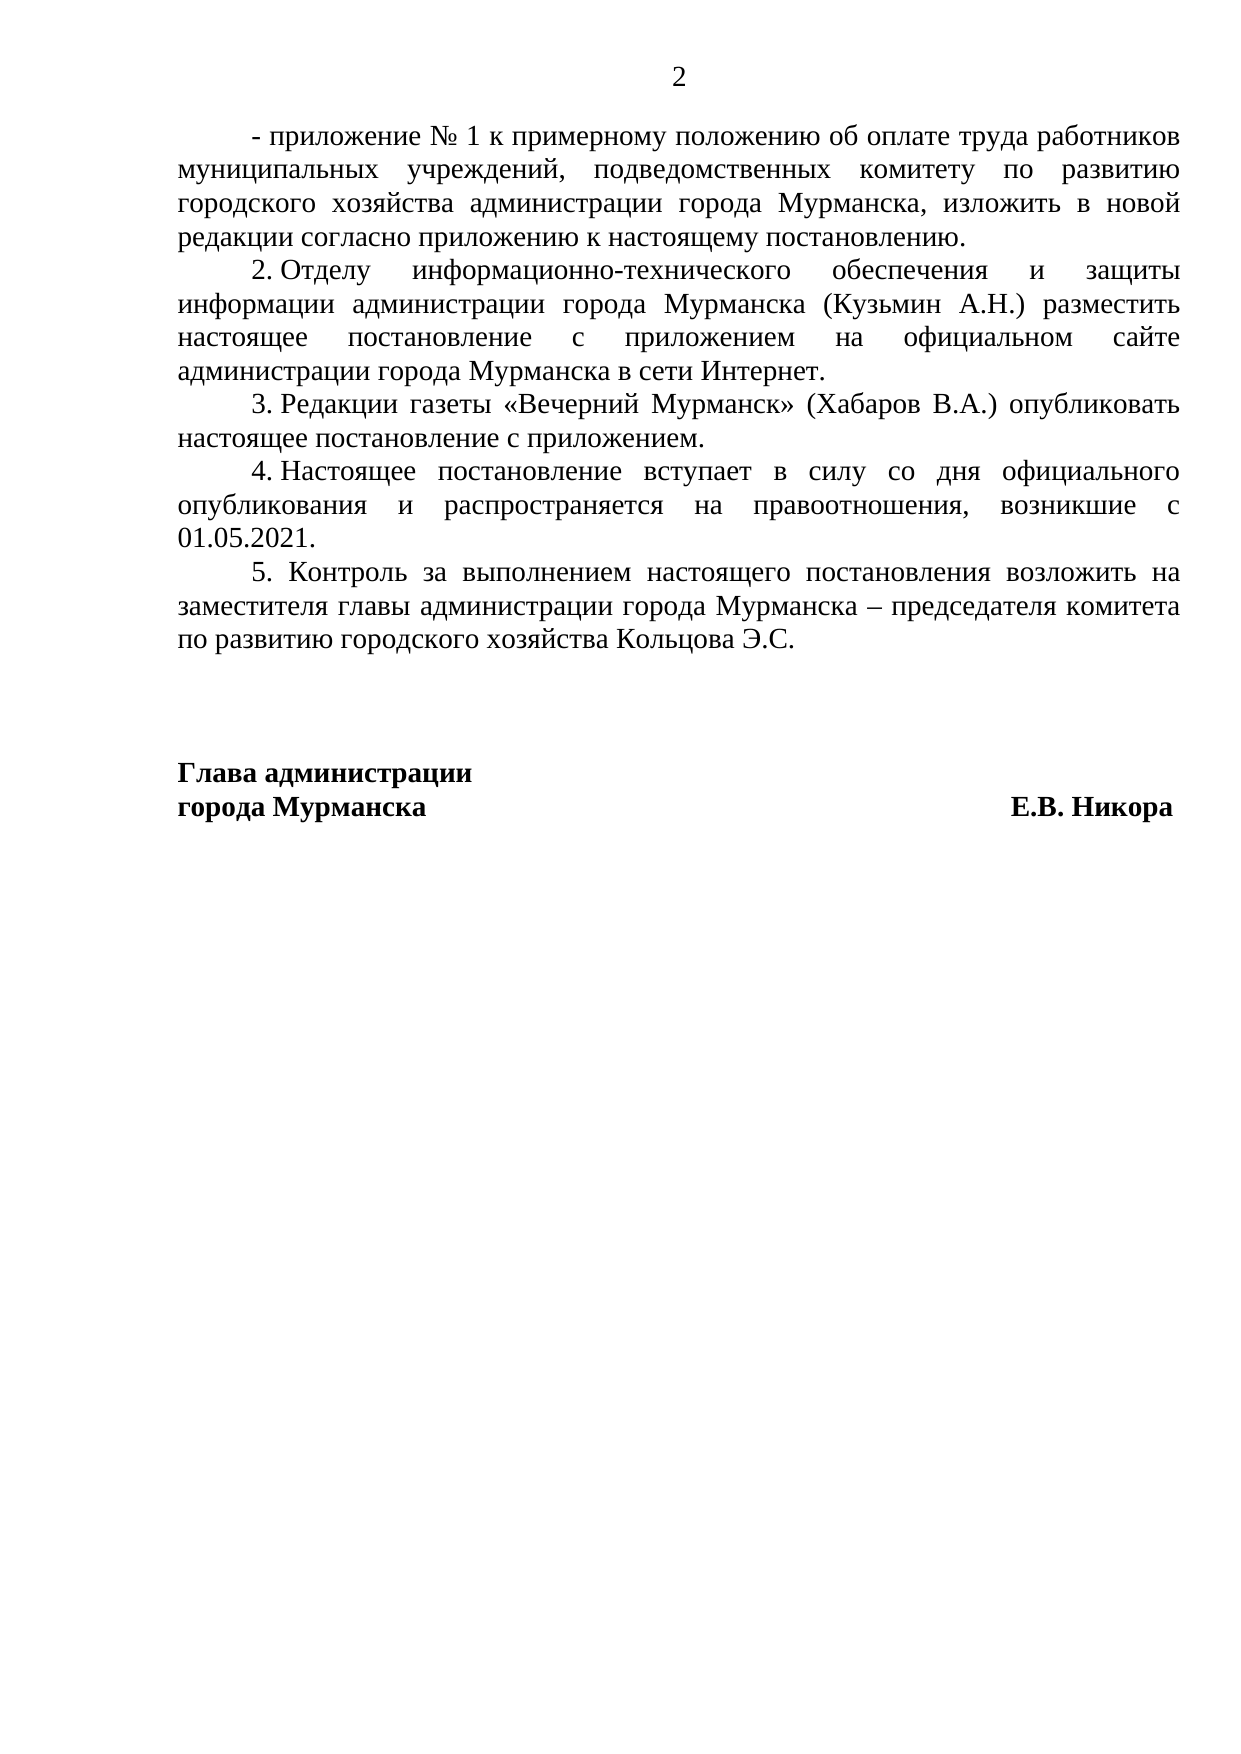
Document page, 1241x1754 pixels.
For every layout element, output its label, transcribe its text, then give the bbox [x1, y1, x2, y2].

text 5. Контроль за выполнением настоящего постановления возложить на заместителя главы администрации города Мурманска – председателя комитета по развитию городского хозяйства Кольцова Э.С. [177, 554, 1181, 655]
text 3. Редакции газеты «Вечерний Мурманск» (Хабаров В.А.) опубликовать настоящее постановление с приложением. [177, 386, 1181, 453]
text 4. Настоящее постановление вступает в силу со дня официального опубликования и распространяется на правоотношения, возникшие с 01.05.2021. [177, 453, 1181, 554]
text - приложение № 1 к примерному положению об оплате труда работников муниципальных учреждений, подведомственных комитету по развитию городского хозяйства администрации города Мурманска, изложить в новой редакции согласно приложению к настоящему постановлению. [177, 118, 1181, 252]
text города Мурманска Е.В. Никора [177, 789, 1181, 822]
text 2. Отделу информационно-технического обеспечения и защиты информации администрации города Мурманска (Кузьмин А.Н.) разместить настоящее постановление с приложением на официальном сайте администрации города Мурманска в сети Интернет. [177, 252, 1181, 386]
text Глава администрации [177, 755, 1181, 789]
